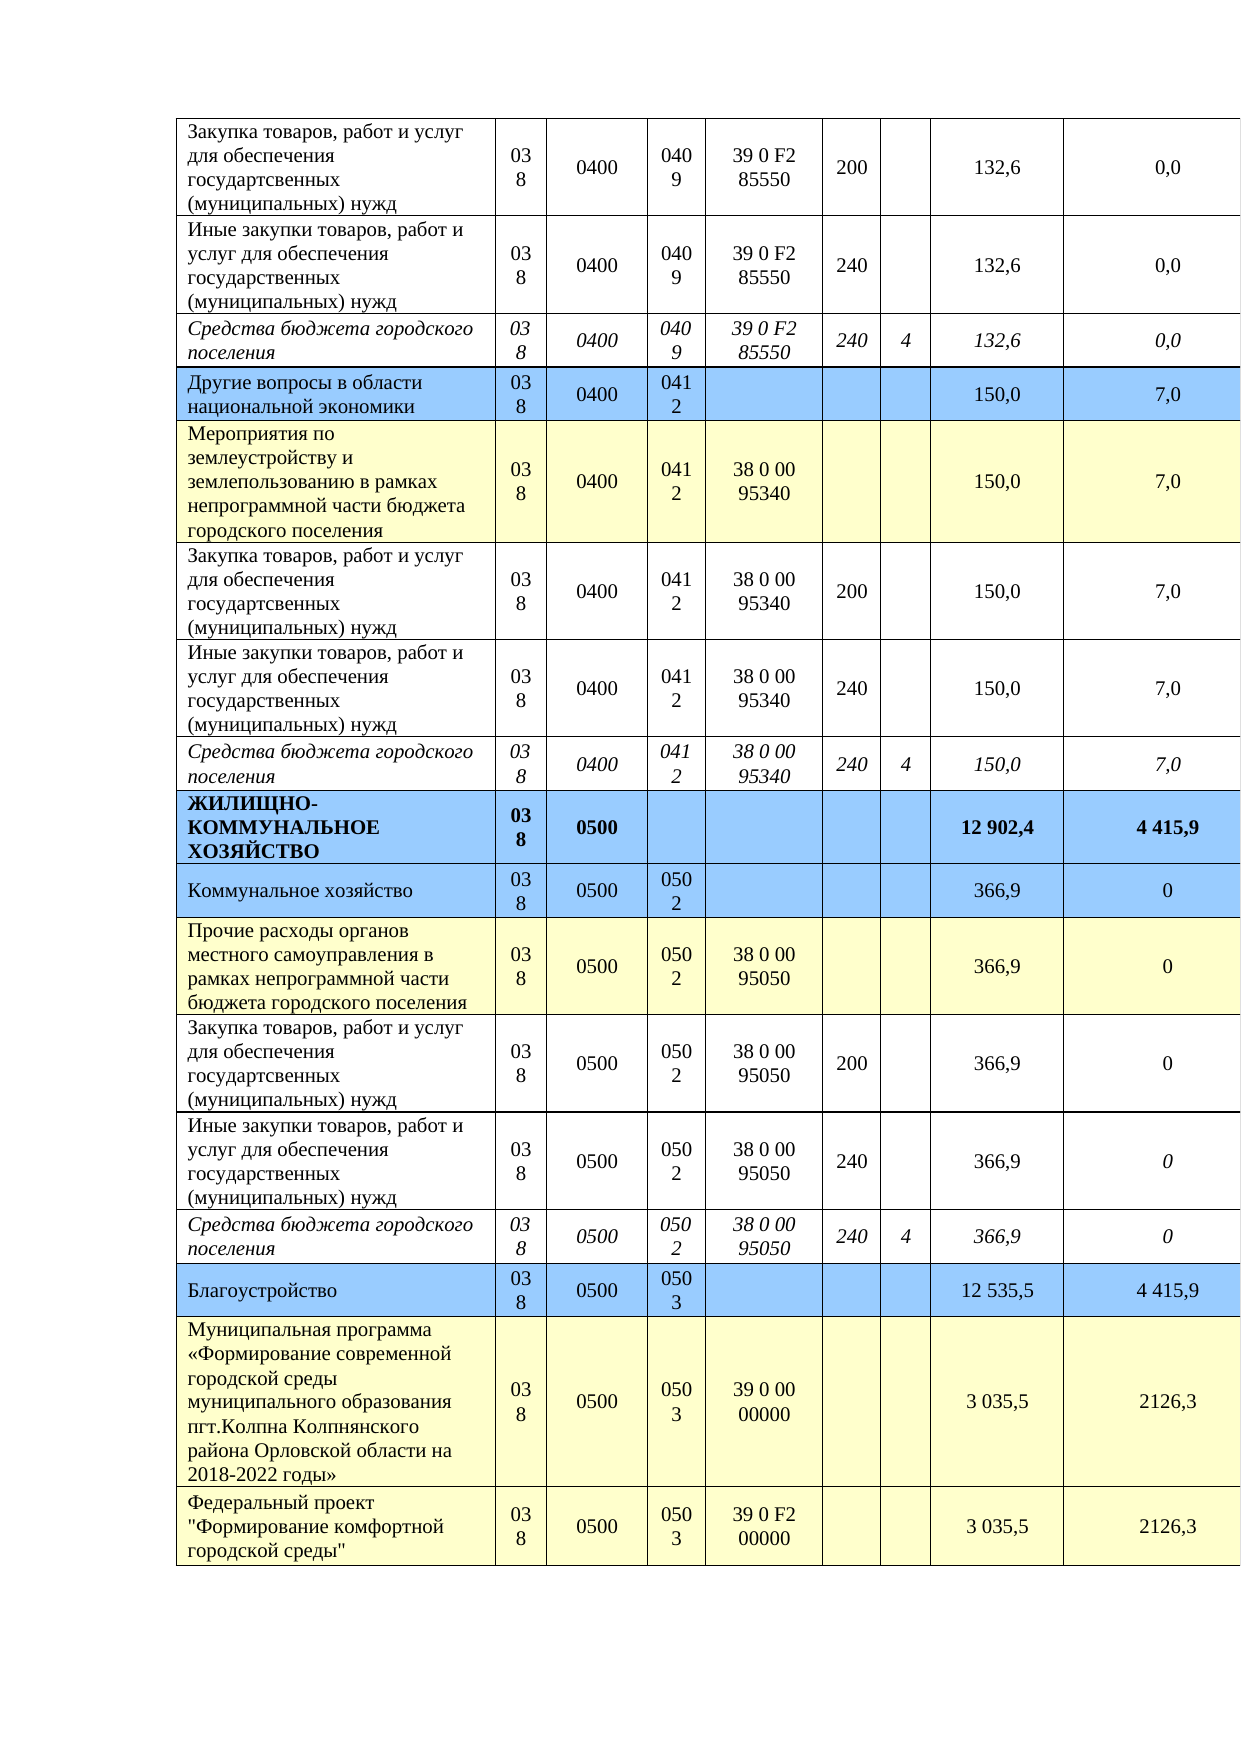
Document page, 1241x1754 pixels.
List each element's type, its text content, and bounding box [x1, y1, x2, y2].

table_cell 0502 [648, 1210, 705, 1262]
table_cell 0500 [547, 1210, 647, 1262]
table_cell 240 [823, 216, 880, 313]
table_cell 3 035,5 [931, 1487, 1063, 1565]
table_cell 0502 [648, 918, 705, 1014]
table_cell 0412 [648, 421, 705, 542]
table_cell Средства бюджета городского поселения [177, 1210, 495, 1262]
table_cell 0500 [547, 791, 647, 863]
table_cell ЖИЛИЩНО-КОММУНАЛЬНОЕ ХОЗЯЙСТВО [177, 791, 495, 863]
table_cell [823, 368, 880, 420]
table_cell 038 [496, 864, 546, 917]
table_cell Иные закупки товаров, работ и услуг для обеспечения государственных (муниципальных) нужд [177, 216, 495, 313]
table_cell Средства бюджета городского поселения [177, 737, 495, 790]
table_cell 038 [496, 1317, 546, 1486]
table_cell 38 0 00 95340 [706, 737, 822, 790]
table_cell 0,0 [1064, 216, 1240, 313]
table_cell 038 [496, 1210, 546, 1262]
table_cell [706, 1264, 822, 1316]
table_cell [706, 368, 822, 420]
table_cell 132,6 [931, 119, 1063, 215]
table_cell 0 [1064, 1210, 1240, 1262]
table_cell 7,0 [1064, 543, 1240, 639]
table_cell Закупка товаров, работ и услуг для обеспечения государтсвенных (муниципальных) нужд [177, 543, 495, 639]
table_cell 240 [823, 1113, 880, 1209]
table_cell 39 0 F2 85550 [706, 314, 822, 366]
table_cell 0400 [547, 216, 647, 313]
table_cell 366,9 [931, 918, 1063, 1014]
table_cell 39 0 00 00000 [706, 1317, 822, 1486]
table_cell 39 0 F2 85550 [706, 216, 822, 313]
table_cell 7,0 [1064, 640, 1240, 736]
table_cell 0,0 [1064, 314, 1240, 366]
table_cell 0 [1064, 1113, 1240, 1209]
table_cell 4 415,9 [1064, 1264, 1240, 1316]
table_cell 038 [496, 421, 546, 542]
table_cell 0500 [547, 1487, 647, 1565]
table_cell 038 [496, 368, 546, 420]
table_cell 366,9 [931, 864, 1063, 917]
table_cell 0409 [648, 119, 705, 215]
table_cell 7,0 [1064, 421, 1240, 542]
table_cell 0502 [648, 1113, 705, 1209]
table_cell 4 415,9 [1064, 791, 1240, 863]
table_cell 038 [496, 119, 546, 215]
table_cell [881, 1015, 930, 1111]
table_cell 038 [496, 737, 546, 790]
table_cell 150,0 [931, 543, 1063, 639]
table_cell Закупка товаров, работ и услуг для обеспечения государтсвенных (муниципальных) нужд [177, 119, 495, 215]
table_cell [881, 421, 930, 542]
table_cell 0500 [547, 1015, 647, 1111]
table_cell 39 0 F2 85550 [706, 119, 822, 215]
table_cell 38 0 00 95050 [706, 918, 822, 1014]
table_cell 0500 [547, 918, 647, 1014]
table_cell 3 035,5 [931, 1317, 1063, 1486]
table_cell 2126,3 [1064, 1317, 1240, 1486]
table_cell 0412 [648, 368, 705, 420]
table_cell 0500 [547, 864, 647, 917]
table_cell 0503 [648, 1264, 705, 1316]
table_cell 12 902,4 [931, 791, 1063, 863]
table_cell 200 [823, 543, 880, 639]
table_cell 038 [496, 918, 546, 1014]
table_cell [881, 918, 930, 1014]
table_cell 0,0 [1064, 119, 1240, 215]
table_cell 38 0 00 95050 [706, 1113, 822, 1209]
table_cell [823, 1487, 880, 1565]
table_cell 0 [1064, 1015, 1240, 1111]
table_cell 4 [881, 737, 930, 790]
table_cell 366,9 [931, 1113, 1063, 1209]
table_cell 200 [823, 1015, 880, 1111]
table_cell [823, 791, 880, 863]
table_cell Муниципальная программа «Формирование современной городской среды муниципального образования пгт.Колпна Колпнянского района Орловской области на 2018-2022 годы» [177, 1317, 495, 1486]
table_cell 0400 [547, 421, 647, 542]
table_cell [881, 368, 930, 420]
table_cell 39 0 F2 00000 [706, 1487, 822, 1565]
table_cell Мероприятия по землеустройству и землепользованию в рамках непрограммной части бюджета городского поселения [177, 421, 495, 542]
table_cell 150,0 [931, 421, 1063, 542]
table_cell 38 0 00 95340 [706, 640, 822, 736]
table_cell 038 [496, 640, 546, 736]
table_cell Средства бюджета городского поселения [177, 314, 495, 366]
table_cell 200 [823, 119, 880, 215]
table_cell [823, 1264, 880, 1316]
table_cell 0 [1064, 918, 1240, 1014]
table_cell 0 [1064, 864, 1240, 917]
table_cell 150,0 [931, 737, 1063, 790]
table_cell [881, 1264, 930, 1316]
table_cell 0500 [547, 1317, 647, 1486]
table_cell [881, 216, 930, 313]
table_cell 0502 [648, 1015, 705, 1111]
table_cell 7,0 [1064, 368, 1240, 420]
table_cell 038 [496, 791, 546, 863]
table_cell 0409 [648, 216, 705, 313]
table_cell 38 0 00 95050 [706, 1210, 822, 1262]
table_cell 0502 [648, 864, 705, 917]
table_cell 038 [496, 543, 546, 639]
table_cell 240 [823, 737, 880, 790]
table_cell 38 0 00 95050 [706, 1015, 822, 1111]
table_cell 038 [496, 1015, 546, 1111]
table_cell 038 [496, 1264, 546, 1316]
table_cell [881, 1113, 930, 1209]
table_cell 0409 [648, 314, 705, 366]
table_cell Другие вопросы в области национальной экономики [177, 368, 495, 420]
table_cell Иные закупки товаров, работ и услуг для обеспечения государственных (муниципальных) нужд [177, 640, 495, 736]
table_cell Прочие расходы органов местного самоуправления в рамках непрограммной части бюджета городского поселения [177, 918, 495, 1014]
table_cell [648, 791, 705, 863]
table_cell Федеральный проект "Формирование комфортной городской среды" [177, 1487, 495, 1565]
table_cell [823, 1317, 880, 1486]
table_cell [823, 421, 880, 542]
table_cell [823, 918, 880, 1014]
table_cell 7,0 [1064, 737, 1240, 790]
table_cell [881, 864, 930, 917]
table_cell [706, 791, 822, 863]
table_cell Коммунальное хозяйство [177, 864, 495, 917]
table_cell 038 [496, 314, 546, 366]
table_cell 12 535,5 [931, 1264, 1063, 1316]
table_cell 0412 [648, 737, 705, 790]
table_cell 366,9 [931, 1015, 1063, 1111]
table_cell [823, 864, 880, 917]
table_cell Закупка товаров, работ и услуг для обеспечения государтсвенных (муниципальных) нужд [177, 1015, 495, 1111]
table_cell 038 [496, 1113, 546, 1209]
table_cell 0500 [547, 1113, 647, 1209]
table_cell 038 [496, 216, 546, 313]
table_cell 366,9 [931, 1210, 1063, 1262]
table_cell 0400 [547, 119, 647, 215]
table_cell 240 [823, 314, 880, 366]
table_cell [706, 864, 822, 917]
table_cell Благоустройство [177, 1264, 495, 1316]
table_cell 0503 [648, 1487, 705, 1565]
table_cell 0412 [648, 640, 705, 736]
table_cell Иные закупки товаров, работ и услуг для обеспечения государственных (муниципальных) нужд [177, 1113, 495, 1209]
table_cell 150,0 [931, 640, 1063, 736]
table_cell 0412 [648, 543, 705, 639]
table_cell [881, 791, 930, 863]
table_cell [881, 1487, 930, 1565]
table_cell 0503 [648, 1317, 705, 1486]
table_cell 38 0 00 95340 [706, 543, 822, 639]
table_cell 132,6 [931, 314, 1063, 366]
table_cell 0400 [547, 640, 647, 736]
table_cell 38 0 00 95340 [706, 421, 822, 542]
table_cell 0400 [547, 737, 647, 790]
table_cell 240 [823, 640, 880, 736]
table_cell 132,6 [931, 216, 1063, 313]
table_cell [881, 1317, 930, 1486]
table_cell 038 [496, 1487, 546, 1565]
table_cell 4 [881, 314, 930, 366]
table_cell 2126,3 [1064, 1487, 1240, 1565]
table_cell 0500 [547, 1264, 647, 1316]
table_cell 4 [881, 1210, 930, 1262]
table_cell 0400 [547, 543, 647, 639]
table_cell 0400 [547, 314, 647, 366]
table_cell 0400 [547, 368, 647, 420]
table_cell [881, 640, 930, 736]
table_cell [881, 119, 930, 215]
table_cell [881, 543, 930, 639]
table_cell 150,0 [931, 368, 1063, 420]
table_cell 240 [823, 1210, 880, 1262]
